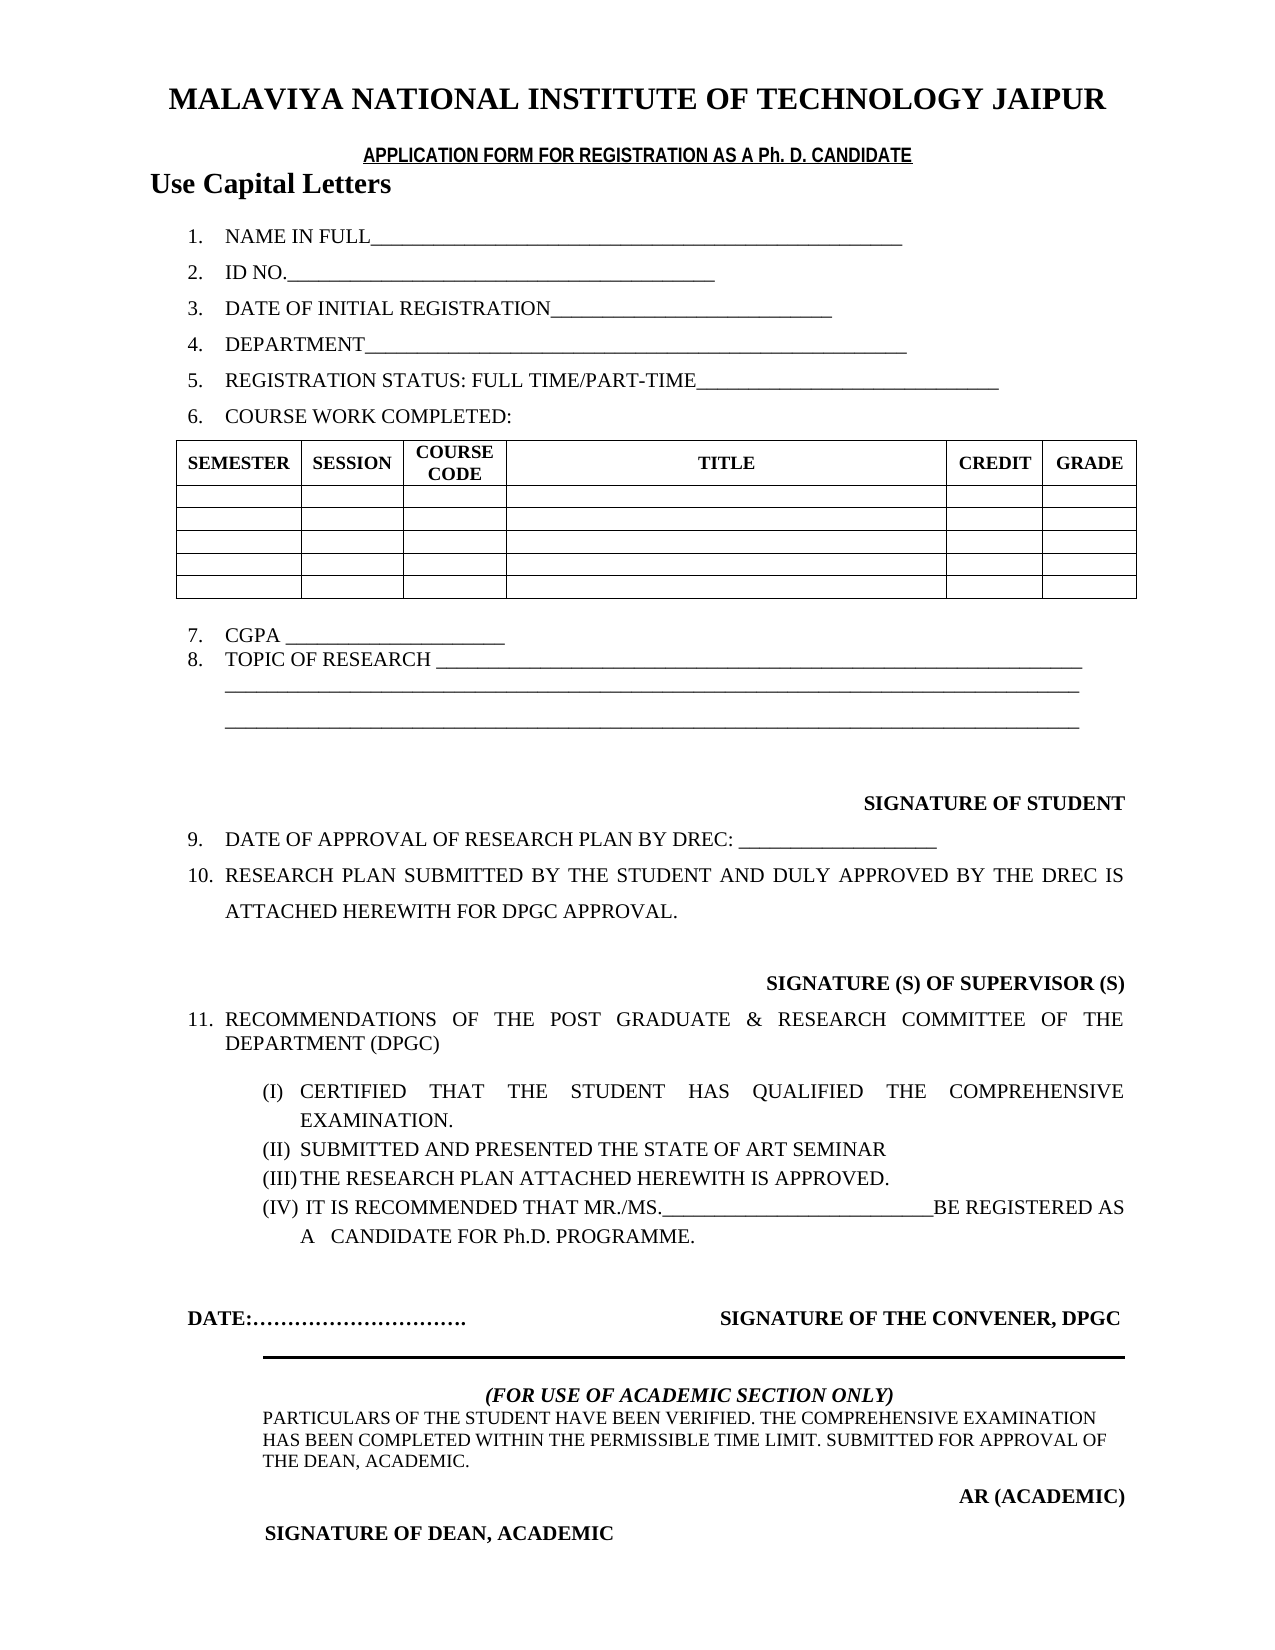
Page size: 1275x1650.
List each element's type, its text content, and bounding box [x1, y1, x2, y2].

list IT IS RECOMMENDED THAT MR./MS.__________________________BE REGISTERED AS A CANDIDATE FOR Ph.D. PROGRAMME. [262, 1195, 1125, 1248]
table_cell [302, 554, 403, 575]
table_cell [177, 486, 301, 507]
table_header SEMESTER [177, 441, 301, 484]
list THE RESEARCH PLAN ATTACHED HEREWITH IS APPROVED. [262, 1166, 1125, 1190]
table_cell [404, 554, 506, 575]
table_cell [177, 531, 301, 552]
table_cell [177, 554, 301, 575]
text SIGNATURE OF DEAN, ACADEMIC [150, 1521, 1125, 1545]
list CGPA _____________________ [187, 623, 1125, 647]
text (FOR USE OF ACADEMIC SECTION ONLY) [150, 1383, 1125, 1407]
table_cell [507, 508, 946, 530]
table_header GRADE [1043, 441, 1136, 484]
table_header CREDIT [947, 441, 1042, 484]
text AR (ACADEMIC) [262, 1484, 1125, 1508]
table_cell [1043, 531, 1136, 552]
table_cell [947, 576, 1042, 598]
table_cell [302, 486, 403, 507]
table_cell [1043, 508, 1136, 530]
list COURSE WORK COMPLETED: [187, 404, 1125, 428]
text SIGNATURE (S) OF SUPERVISOR (S) [637, 971, 1125, 995]
table_cell [404, 486, 506, 507]
subtitle Use Capital Letters [150, 167, 1125, 200]
list NAME IN FULL___________________________________________________ [187, 224, 1125, 248]
list ID NO._________________________________________ [187, 260, 1125, 284]
table_header TITLE [507, 441, 946, 484]
title MALAVIYA NATIONAL INSTITUTE OF TECHNOLOGY JAIPUR [150, 80, 1125, 116]
table_cell [302, 576, 403, 598]
subtitle APPLICATION FORM FOR REGISTRATION AS A Ph. D. CANDIDATE [150, 143, 1125, 167]
table_cell [947, 554, 1042, 575]
table_cell [177, 508, 301, 530]
table_cell [1043, 554, 1136, 575]
text SIGNATURE OF STUDENT [187, 791, 1125, 815]
list DEPARTMENT____________________________________________________ [187, 332, 1125, 356]
table_cell [507, 486, 946, 507]
list SUBMITTED AND PRESENTED THE STATE OF ART SEMINAR [262, 1137, 1125, 1161]
table_cell [947, 486, 1042, 507]
list TOPIC OF RESEARCH ______________________________________________________________ [187, 647, 1125, 671]
table_cell [404, 576, 506, 598]
table_cell [302, 531, 403, 552]
list RESEARCH PLAN SUBMITTED BY THE STUDENT AND DULY APPROVED BY THE DREC IS ATTACHED HEREWITH FOR DPGC APPROVAL. [187, 863, 1125, 923]
table_cell [507, 576, 946, 598]
table_header SESSION [302, 441, 403, 484]
list RECOMMENDATIONS OF THE POST GRADUATE & RESEARCH COMMITTEE OF THE DEPARTMENT (DPGC) [187, 1007, 1125, 1055]
list DATE OF INITIAL REGISTRATION___________________________ [187, 296, 1125, 320]
table_cell [507, 554, 946, 575]
table_cell [1043, 486, 1136, 507]
text __________________________________________________________________________________ [225, 707, 1125, 731]
table_cell [302, 508, 403, 530]
text PARTICULARS OF THE STUDENT HAVE BEEN VERIFIED. THE COMPREHENSIVE EXAMINATION HAS BEEN COMPLETED WITHIN THE PERMISSIBLE TIME LIMIT. SUBMITTED FOR APPROVAL OF THE DEAN, ACADEMIC. [262, 1407, 1125, 1472]
table_header COURSE CODE [404, 441, 506, 484]
text DATE:…………………………. SIGNATURE OF THE CONVENER, DPGC [187, 1306, 1125, 1329]
table_cell [404, 531, 506, 552]
text __________________________________________________________________________________ [225, 671, 1125, 695]
table_cell [947, 508, 1042, 530]
list REGISTRATION STATUS: FULL TIME/PART-TIME_____________________________ [187, 368, 1125, 392]
table_cell [177, 576, 301, 598]
table_cell [947, 531, 1042, 552]
list DATE OF APPROVAL OF RESEARCH PLAN BY DREC: ___________________ [187, 827, 1125, 851]
list CERTIFIED THAT THE STUDENT HAS QUALIFIED THE COMPREHENSIVE EXAMINATION. [262, 1079, 1125, 1132]
table_cell [507, 531, 946, 552]
table_cell [404, 508, 506, 530]
table_cell [1043, 576, 1136, 598]
